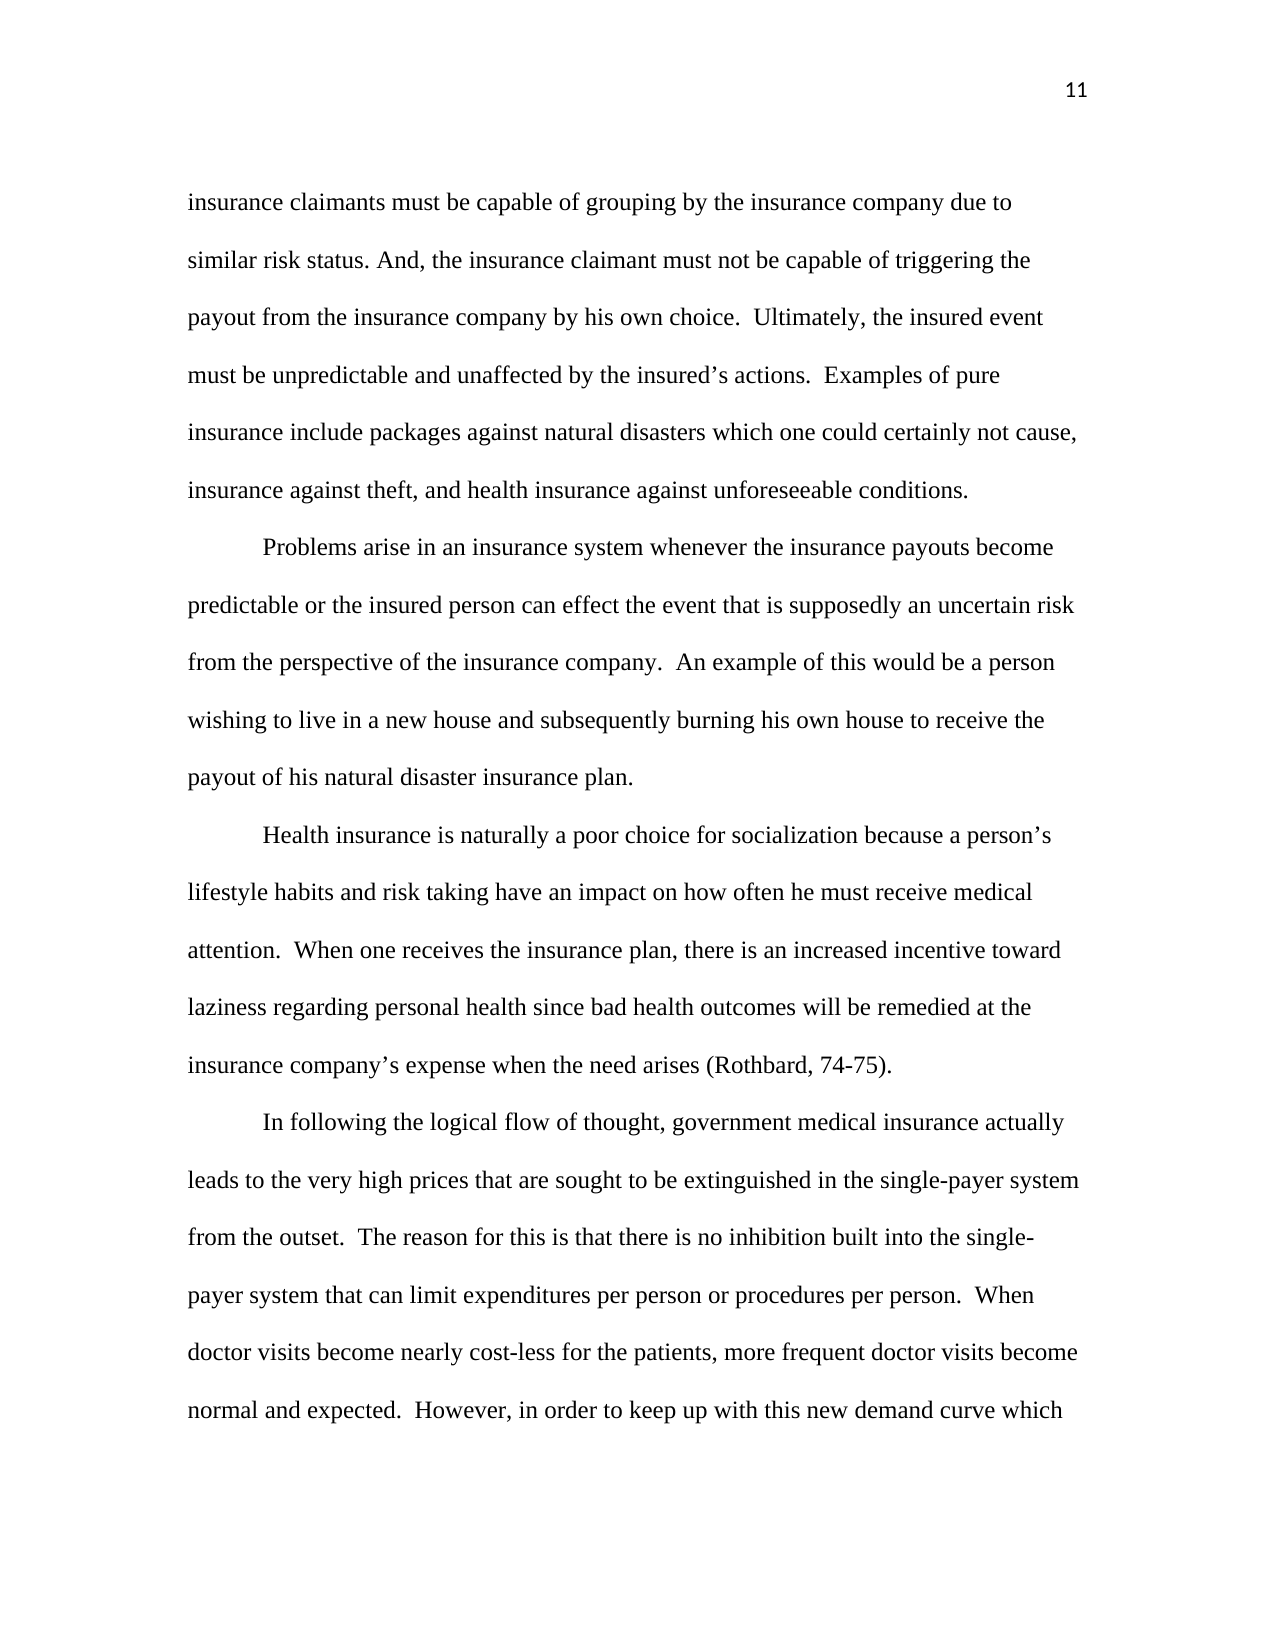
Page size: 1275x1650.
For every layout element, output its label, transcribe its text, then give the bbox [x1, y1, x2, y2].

text Problems arise in an insurance system whenever the insurance payouts become predictable or the insured person can effect the event that is supposedly an uncertain risk from the perspective of the insurance company. An example of this would be a person wishing to live in a new house and subsequently burning his own house to receive the payout of his natural disaster insurance plan. [187, 532, 1087, 791]
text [187, 187, 1087, 504]
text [187, 1107, 1087, 1424]
text Health insurance is naturally a poor choice for socialization because a person’s lifestyle habits and risk taking have an impact on how often he must receive medical attention. When one receives the insurance plan, there is an increased incentive toward laziness regarding personal health since bad health outcomes will be remedied at the insurance company’s expense when the need arises (Rothbard, 74-75). [187, 820, 1087, 1079]
